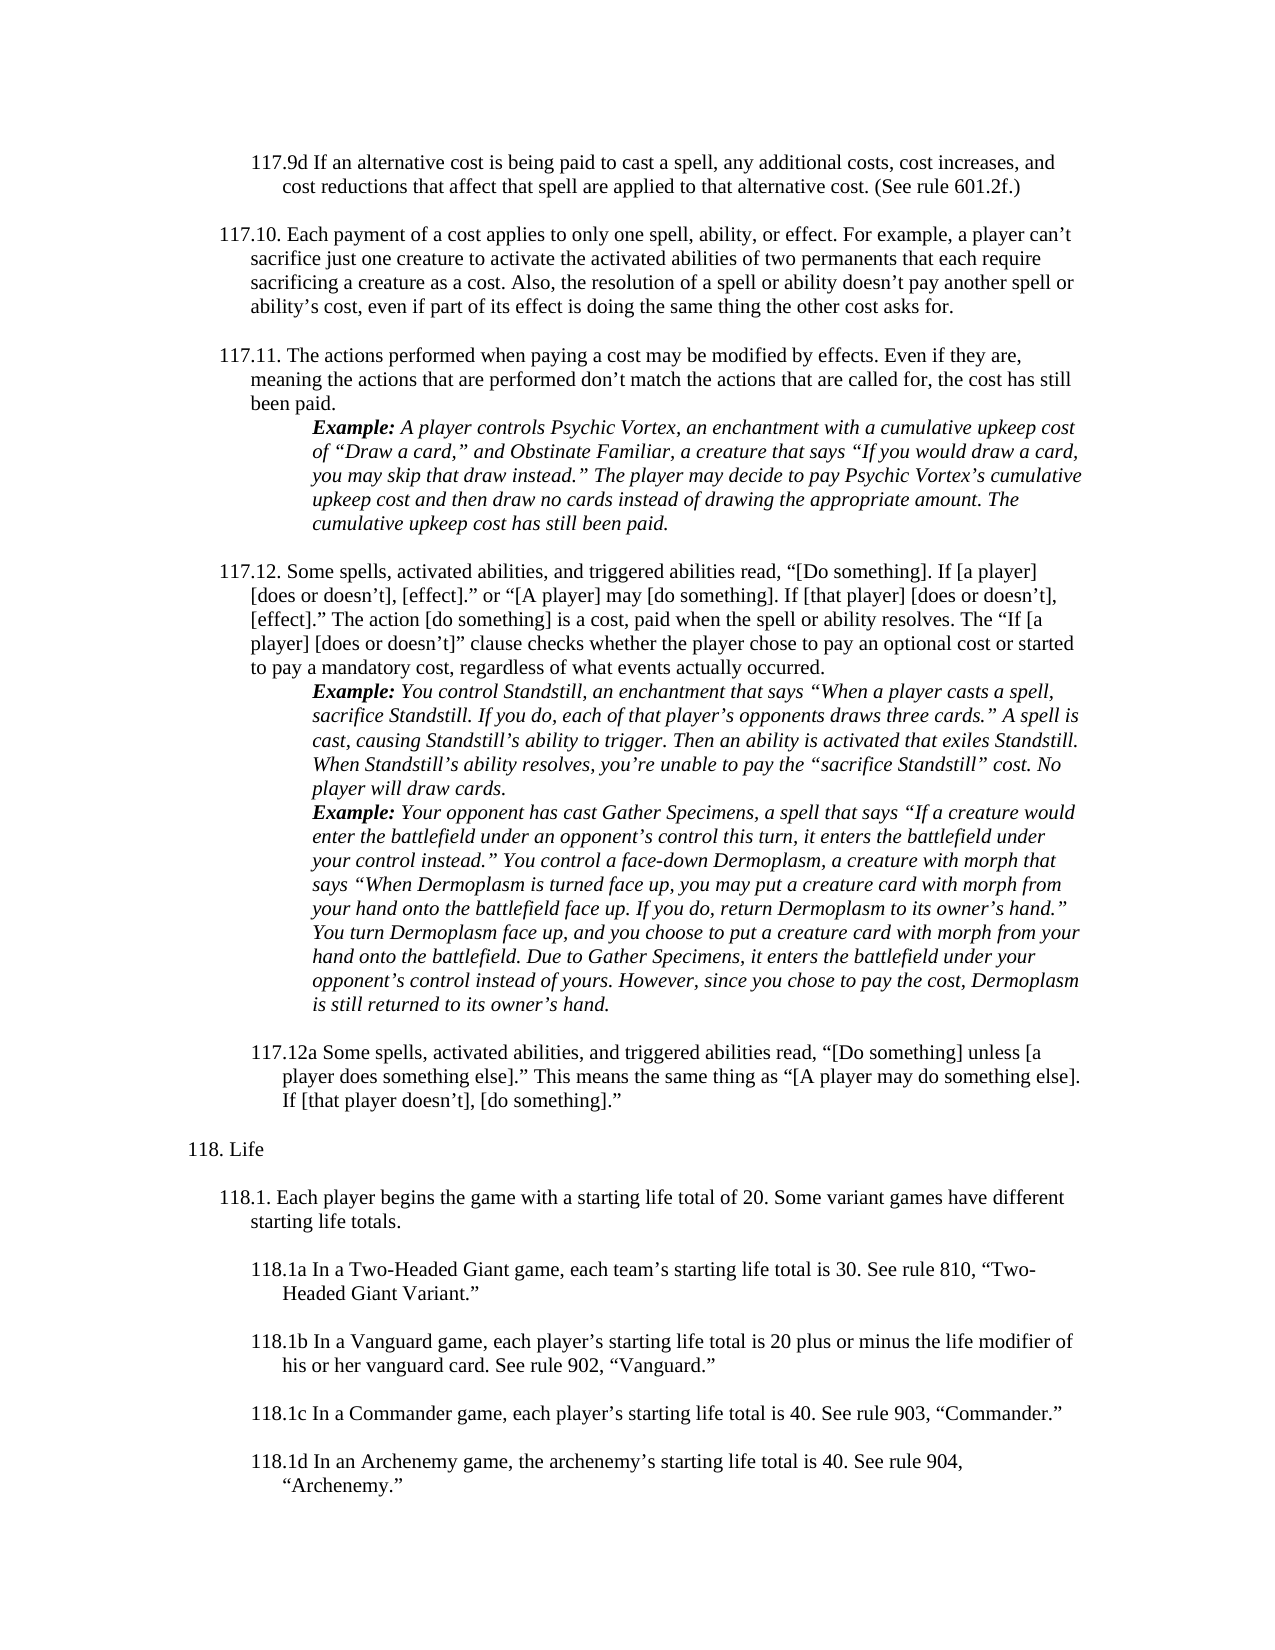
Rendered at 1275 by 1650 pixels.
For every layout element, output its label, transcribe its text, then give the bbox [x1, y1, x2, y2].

text 118. Life [187, 1137, 1087, 1161]
text 118.1d In an Archenemy game, the archenemy’s starting life total is 40. See rule 904, “Archenemy.” [251, 1449, 1087, 1497]
text 118.1c In a Commander game, each player’s starting life total is 40. See rule 903, “Commander.” [251, 1401, 1087, 1425]
text 117.12a Some spells, activated abilities, and triggered abilities read, “[Do something] unless [a player does something else].” This means the same thing as “[A player may do something else]. If [that player doesn’t], [do something].” [251, 1040, 1087, 1112]
text 117.10. Each payment of a cost applies to only one spell, ability, or effect. For example, a player can’t sacrifice just one creature to activate the activated abilities of two permanents that each require sacrificing a creature as a cost. Also, the resolution of a spell or ability doesn’t pay another spell or ability’s cost, even if part of its effect is doing the same thing the other cost asks for. [219, 222, 1087, 318]
text 118.1. Each player begins the game with a starting life total of 20. Some variant games have different starting life totals. [219, 1185, 1087, 1233]
text Example: Your opponent has cast Gather Specimens, a spell that says “If a creature would enter the battlefield under an opponent’s control this turn, it enters the battlefield under your control instead.” You control a face-down Dermoplasm, a creature with morph that says “When Dermoplasm is turned face up, you may put a creature card with morph from your hand onto the battlefield face up. If you do, return Dermoplasm to its owner’s hand.” You turn Dermoplasm face up, and you choose to put a creature card with morph from your hand onto the battlefield. Due to Gather Specimens, it enters the battlefield under your opponent’s control instead of yours. However, since you chose to pay the cost, Dermoplasm is still returned to its owner’s hand. [312, 800, 1087, 1016]
text Example: You control Standstill, an enchantment that says “When a player casts a spell, sacrifice Standstill. If you do, each of that player’s opponents draws three cards.” A spell is cast, causing Standstill’s ability to trigger. Then an ability is activated that exiles Standstill. When Standstill’s ability resolves, you’re unable to pay the “sacrifice Standstill” cost. No player will draw cards. [312, 679, 1087, 800]
text 117.11. The actions performed when paying a cost may be modified by effects. Even if they are, meaning the actions that are performed don’t match the actions that are called for, the cost has still been paid. [219, 342, 1087, 415]
text 117.12. Some spells, activated abilities, and triggered abilities read, “[Do something]. If [a player] [does or doesn’t], [effect].” or “[A player] may [do something]. If [that player] [does or doesn’t], [effect].” The action [do something] is a cost, paid when the spell or ability resolves. The “If [a player] [does or doesn’t]” clause checks whether the player chose to pay an optional cost or started to pay a mandatory cost, regardless of what events actually occurred. [219, 559, 1087, 679]
text 118.1b In a Vanguard game, each player’s starting life total is 20 plus or minus the life modifier of his or her vanguard card. See rule 902, “Vanguard.” [251, 1329, 1087, 1377]
text Example: A player controls Psychic Vortex, an enchantment with a cumulative upkeep cost of “Draw a card,” and Obstinate Familiar, a creature that says “If you would draw a card, you may skip that draw instead.” The player may decide to pay Psychic Vortex’s cumulative upkeep cost and then draw no cards instead of drawing the appropriate amount. The cumulative upkeep cost has still been paid. [312, 415, 1087, 535]
text 117.9d If an alternative cost is being paid to cast a spell, any additional costs, cost increases, and cost reductions that affect that spell are applied to that alternative cost. (See rule 601.2f.) [251, 150, 1087, 198]
text 118.1a In a Two-Headed Giant game, each team’s starting life total is 30. See rule 810, “Two-Headed Giant Variant.” [251, 1257, 1087, 1305]
